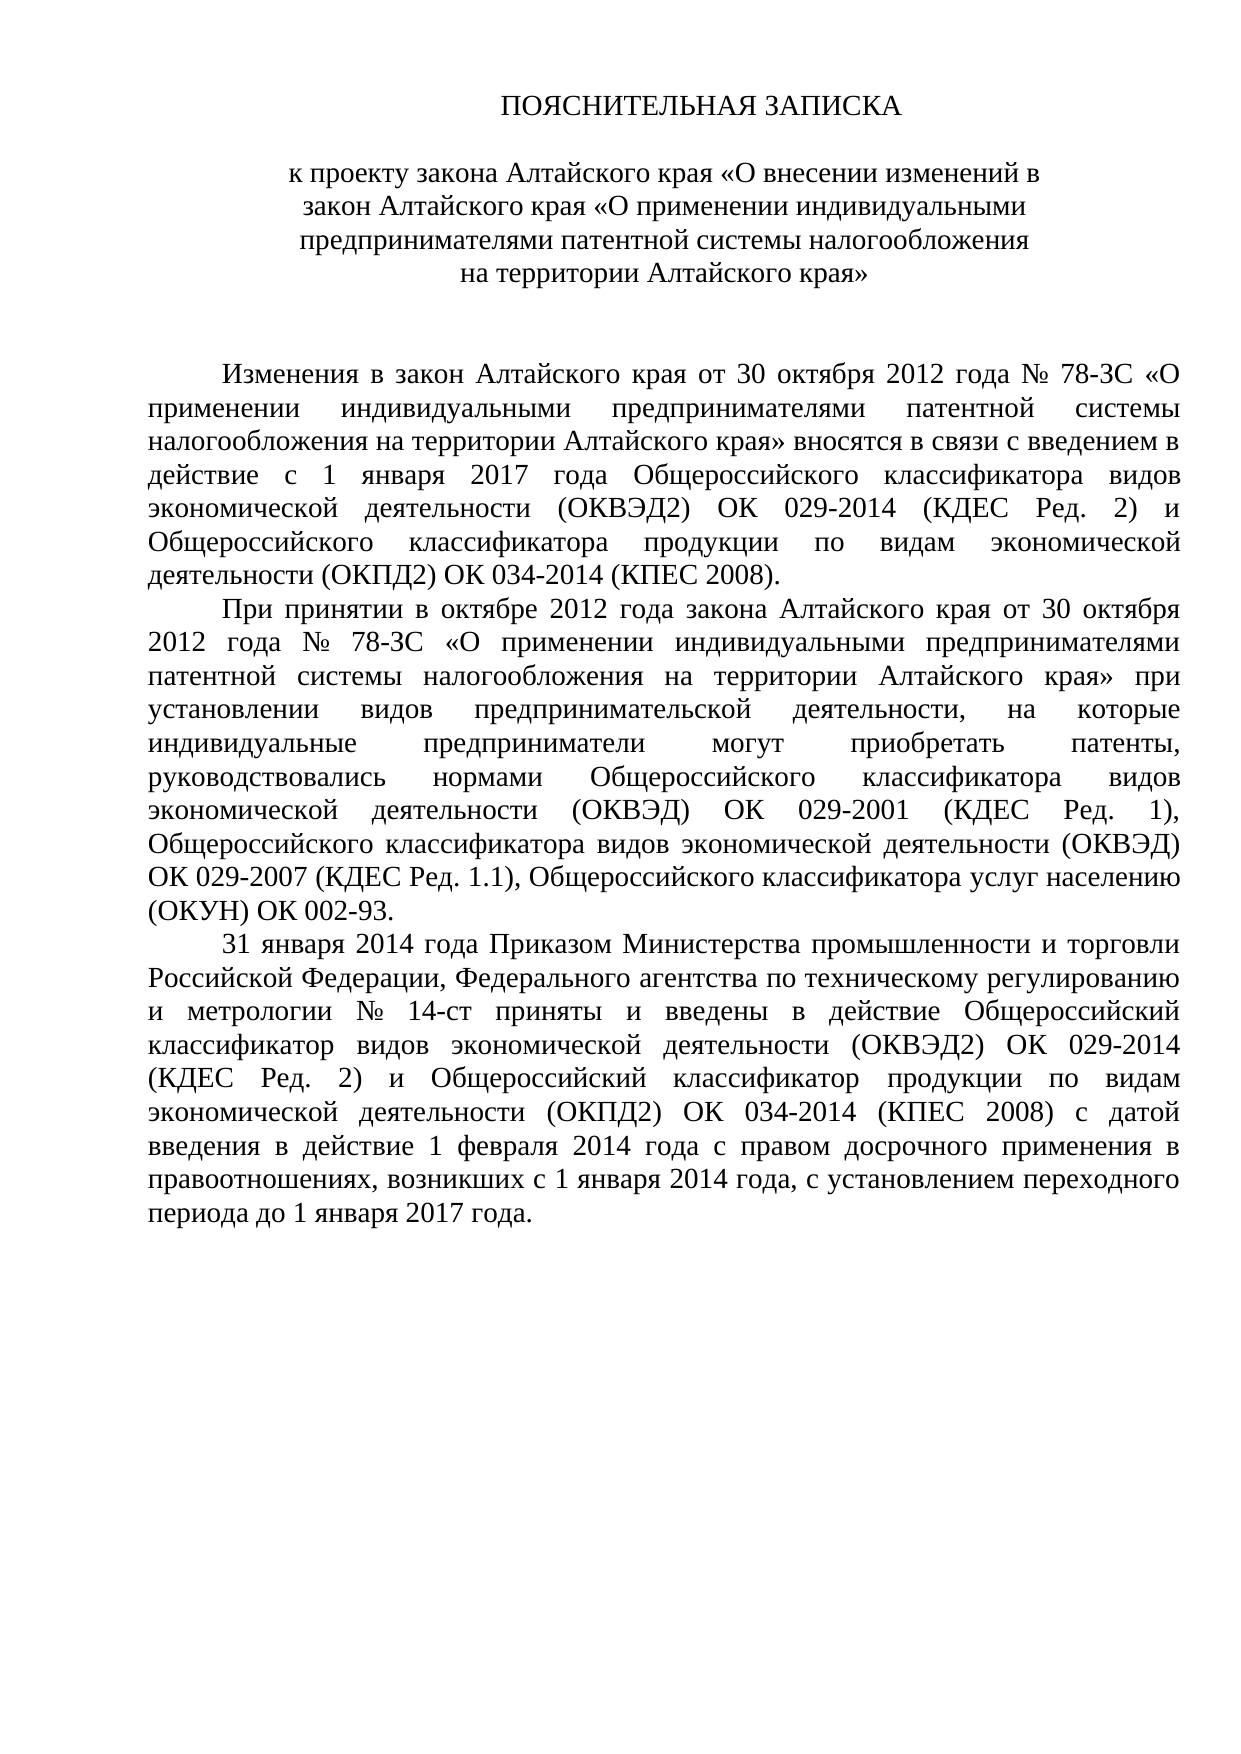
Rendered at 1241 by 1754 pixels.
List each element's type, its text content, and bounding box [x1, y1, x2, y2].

text При принятии в октябре 2012 года закона Алтайского края от 30 октября 2012 года № 78-ЗС «О применении индивидуальными предпринимателями патентной системы налогообложения на территории Алтайского края» при установлении видов предпринимательской деятельности, на которые индивидуальные предприниматели могут приобретать патенты, руководствовались нормами Общероссийского классификатора видов экономической деятельности (ОКВЭД) ОК 029-2001 (КДЕС Ред. 1), Общероссийского классификатора видов экономической деятельности (ОКВЭД) ОК 029-2007 (КДЕС Ред. 1.1), Общероссийского классификатора услуг населению (ОКУН) ОК 002-93. [148, 591, 1181, 926]
text 31 января 2014 года Приказом Министерства промышленности и торговли Российской Федерации, Федерального агентства по техническому регулированию и метрологии № 14-ст приняты и введены в действие Общероссийский классификатор видов экономической деятельности (ОКВЭД2) ОК 029-2014 (КДЕС Ред. 2) и Общероссийский классификатор продукции по видам экономической деятельности (ОКПД2) ОК 034-2014 (КПЕС 2008) с датой введения в действие 1 февраля 2014 года с правом досрочного применения в правоотношениях, возникших с 1 января 2014 года, с установлением переходного периода до 1 января 2017 года. [148, 926, 1181, 1228]
text Изменения в закон Алтайского края от 30 октября 2012 года № 78-ЗС «О применении индивидуальными предпринимателями патентной системы налогообложения на территории Алтайского края» вносятся в связи с введением в действие с 1 января 2017 года Общероссийского классификатора видов экономической деятельности (ОКВЭД2) ОК 029-2014 (КДЕС Ред. 2) и Общероссийского классификатора продукции по видам экономической деятельности (ОКПД2) ОК 034-2014 (КПЕС 2008). [148, 356, 1181, 591]
text предпринимателями патентной системы налогообложения [148, 222, 1181, 256]
text ПОЯСНИТЕЛЬНАЯ ЗАПИСКА [148, 88, 1181, 121]
text закон Алтайского края «О применении индивидуальными [148, 188, 1181, 222]
text к проекту закона Алтайского края «О внесении изменений в [148, 155, 1181, 188]
text на территории Алтайского края» [148, 256, 1181, 289]
